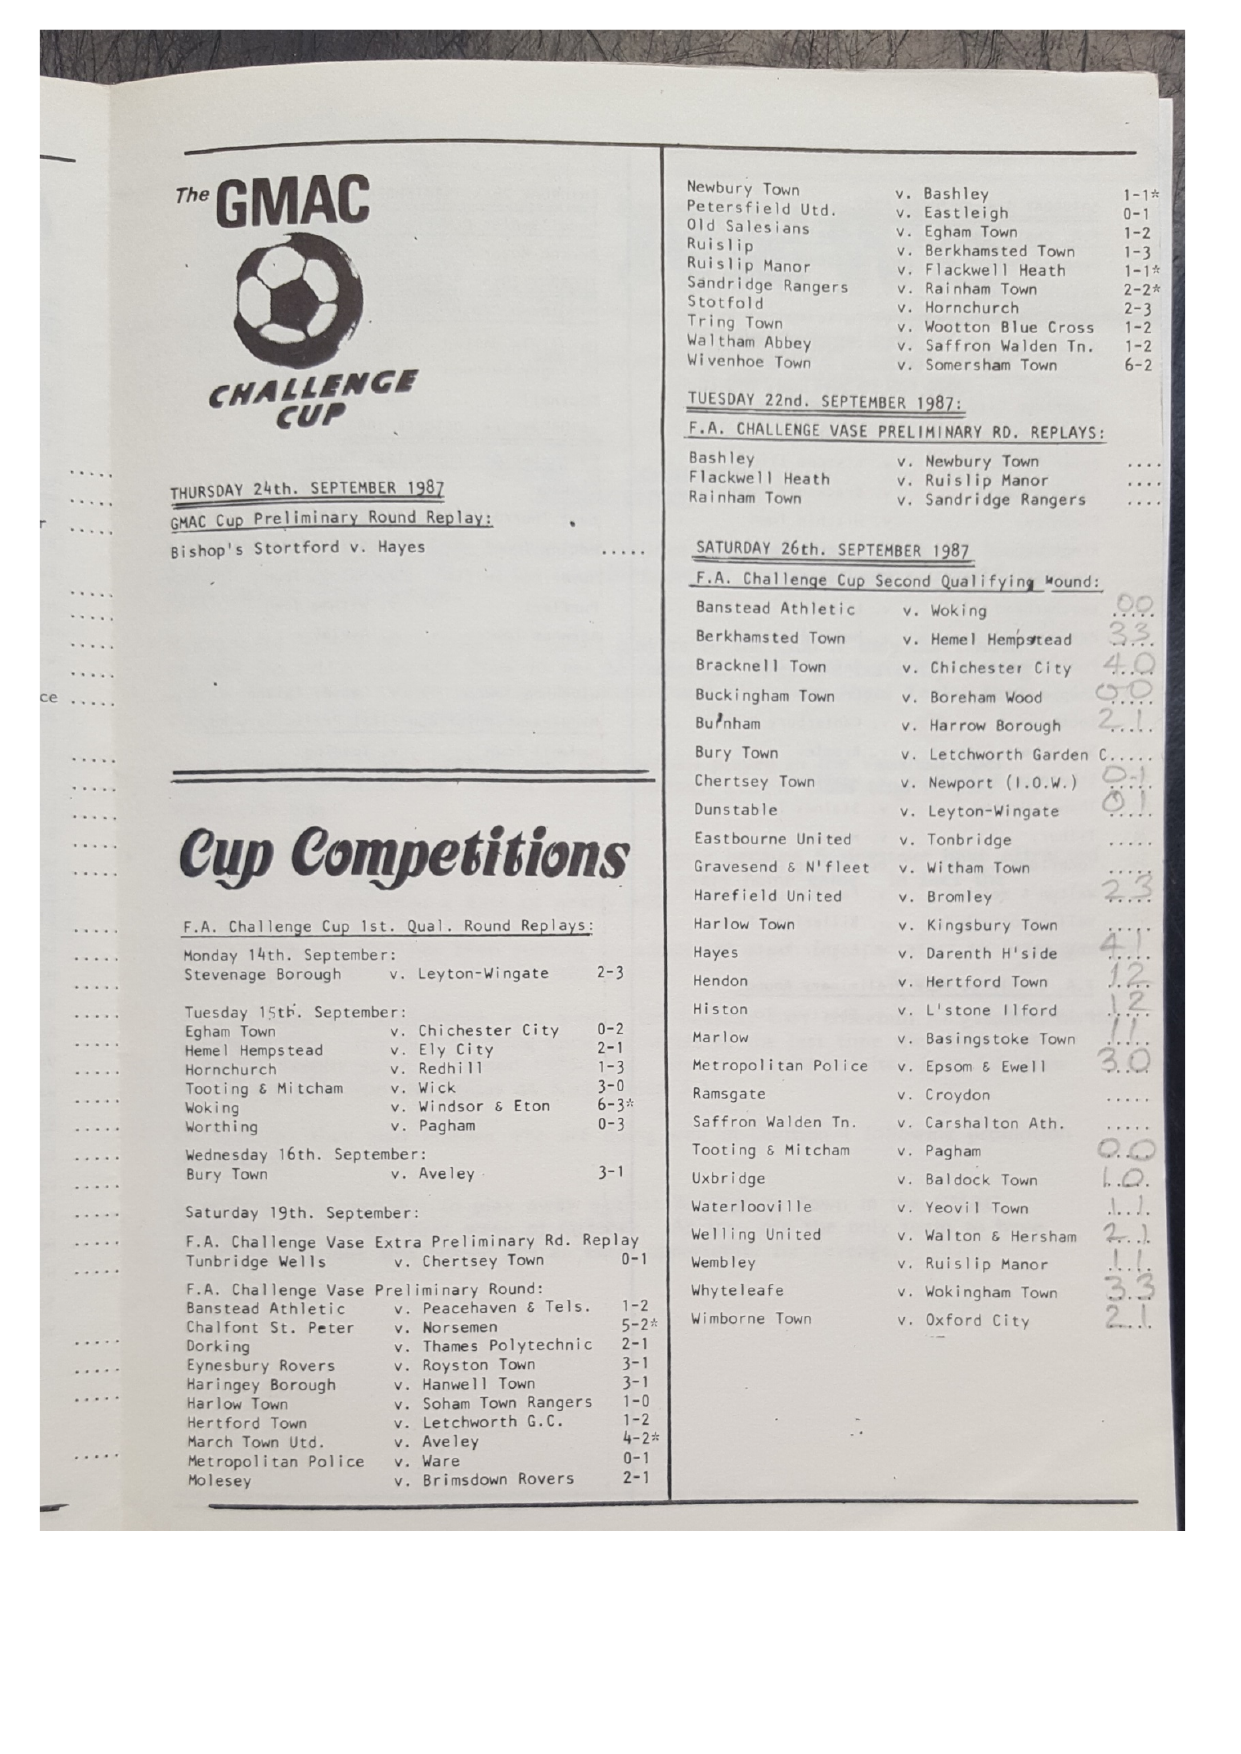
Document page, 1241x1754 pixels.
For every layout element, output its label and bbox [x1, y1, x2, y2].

picture [41, 32, 1186, 1531]
